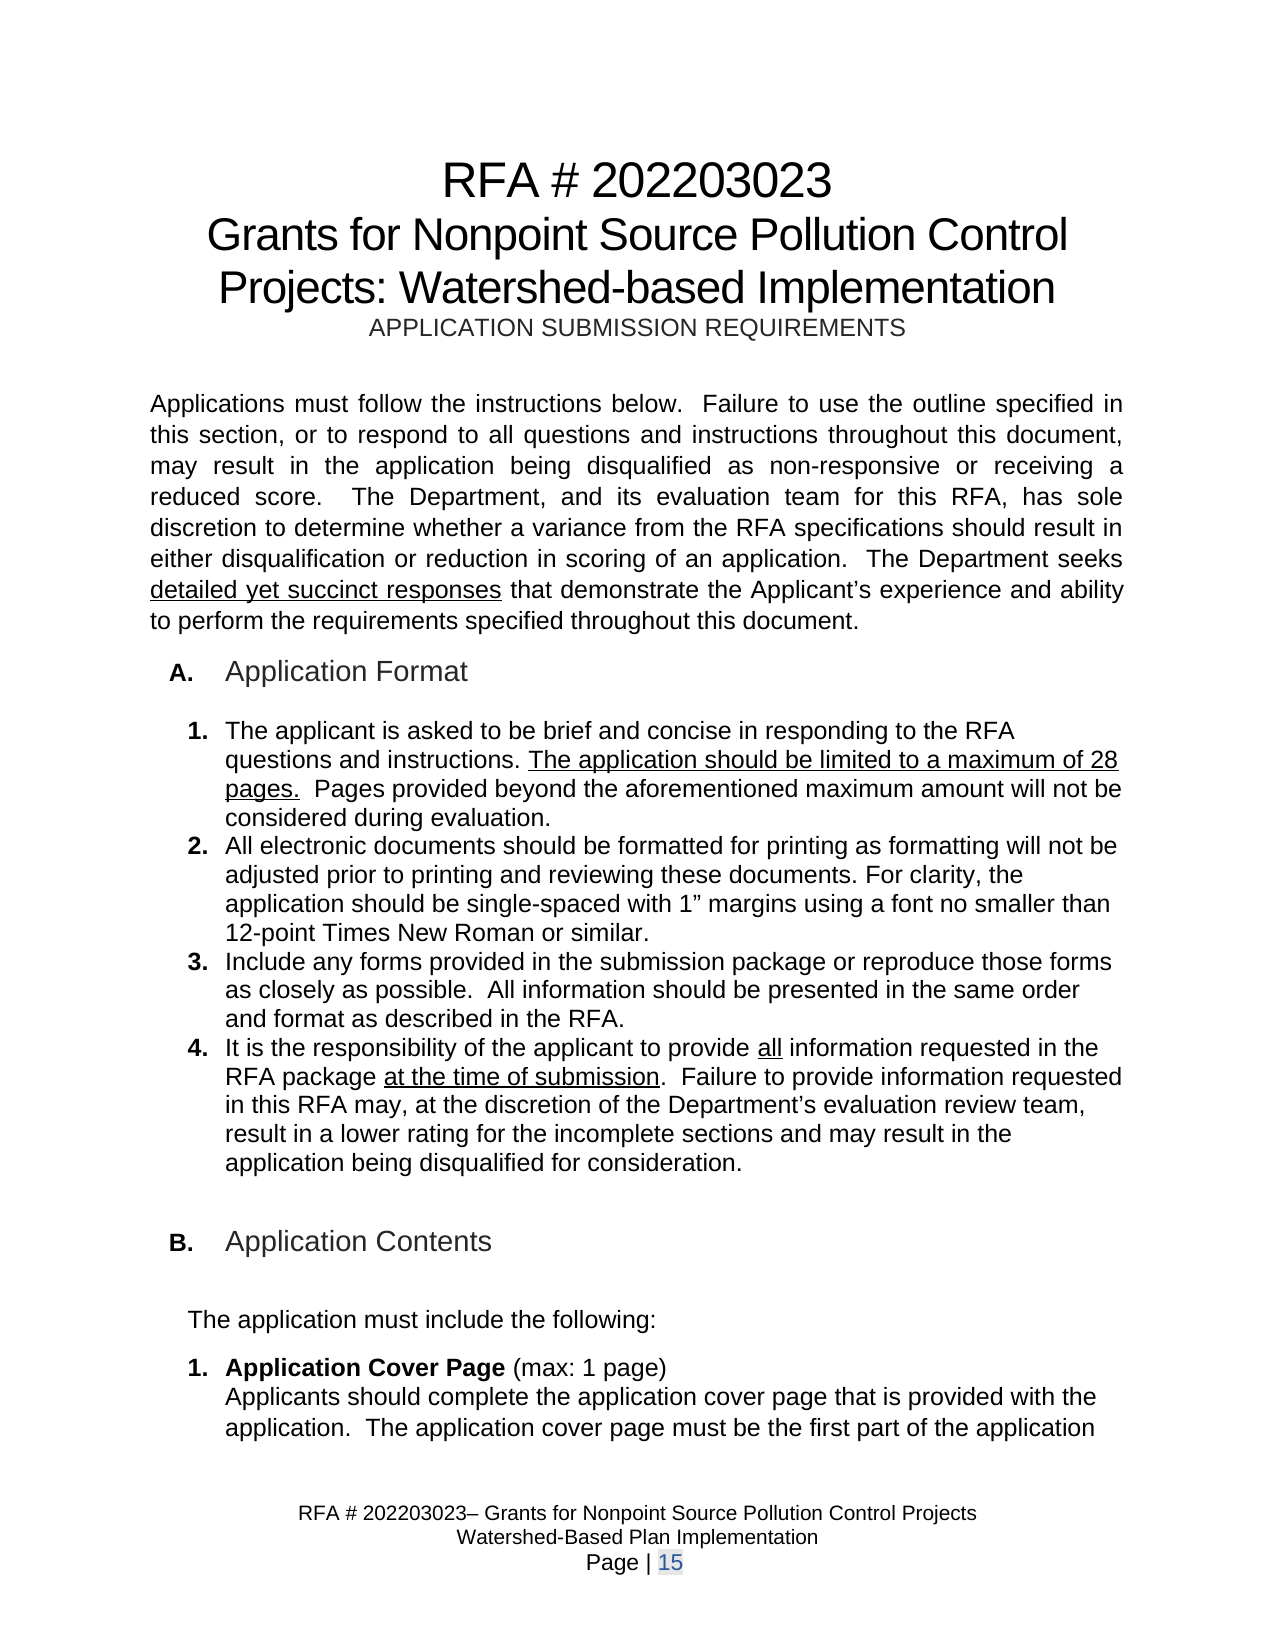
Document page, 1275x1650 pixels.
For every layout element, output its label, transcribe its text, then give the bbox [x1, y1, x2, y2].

text Applications must follow the instructions below. Failure to use the outline specified in this section, or to respond to all questions and instructions throughout this document, may result in the application being disqualified as non-responsive or receiving a reduced score. The Department, and its evaluation team for this RFA, has sole discretion to determine whether a variance from the RFA specifications should result in either disqualification or reduction in scoring of an application. The Department seeks detailed yet succinct responses that demonstrate the Applicant’s experience and ability to perform the requirements specified throughout this document. [150, 389, 1125, 635]
list The applicant is asked to be brief and concise in responding to the RFA questions and instructions. The application should be limited to a maximum of 28 pages. Pages provided beyond the aforementioned maximum amount will not be considered during evaluation. [187, 716, 1125, 831]
subtitle APPLICATION SUBMISSION REQUIREMENTS [150, 313, 1125, 342]
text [225, 1382, 1125, 1442]
text The application must include the following: [187, 1305, 1125, 1334]
list Include any forms provided in the submission package or reproduce those forms as closely as possible. All information should be presented in the same order and format as described in the RFA. [187, 946, 1125, 1033]
subtitle Application Format [150, 654, 1125, 688]
list Application Cover Page (max: 1 page) [187, 1353, 1125, 1382]
subtitle Application Contents [150, 1224, 1125, 1258]
title Grants for Nonpoint Source Pollution Control Projects: Watershed-based Implementation [150, 207, 1125, 313]
list It is the responsibility of the applicant to provide all information requested in the RFA package at the time of submission. Failure to provide information requested in this RFA may, at the discretion of the Department’s evaluation review team, result in a lower rating for the incomplete sections and may result in the application being disqualified for consideration. [187, 1033, 1125, 1176]
title RFA # 202203023 [150, 150, 1125, 207]
list All electronic documents should be formatted for printing as formatting will not be adjusted prior to printing and reviewing these documents. For clarity, the application should be single-spaced with 1” margins using a font no smaller than 12-point Times New Roman or similar. [187, 831, 1125, 946]
